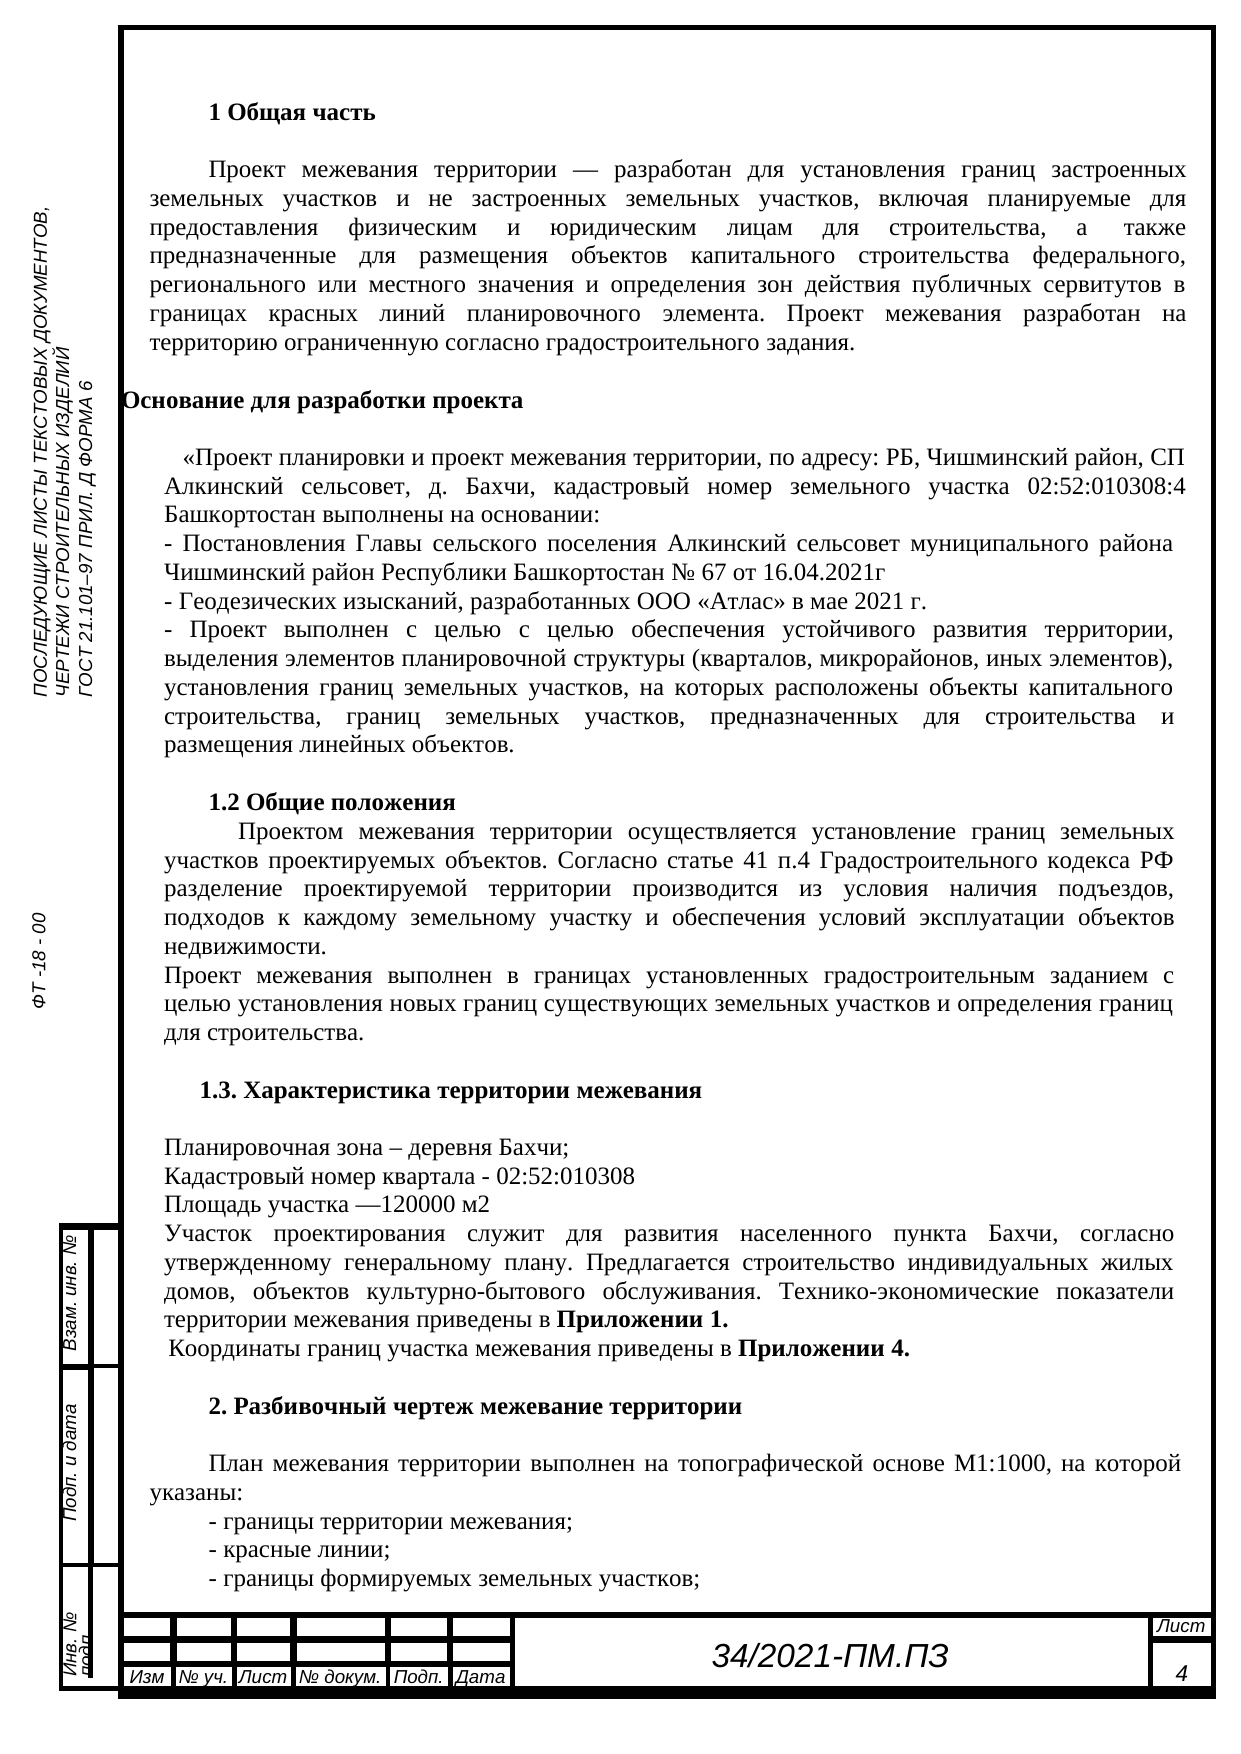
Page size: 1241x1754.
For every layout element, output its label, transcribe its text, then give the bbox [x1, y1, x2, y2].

table_cell [124, 1643, 170, 1661]
table_cell [391, 1643, 447, 1661]
table_cell [91, 1567, 118, 1686]
table_cell [297, 1643, 385, 1661]
table_cell № докум. [296, 1667, 386, 1686]
table_cell Дата [453, 1667, 510, 1686]
table_cell [453, 1618, 510, 1636]
table_cell [94, 1230, 118, 1364]
table_cell Лист [237, 1667, 291, 1686]
table_cell [391, 1618, 447, 1636]
table_cell Взам. инв. № [63, 1230, 88, 1364]
table_cell № уч. [176, 1667, 232, 1686]
table_cell [237, 1618, 290, 1636]
table_cell Лист [1153, 1618, 1211, 1636]
table_cell [297, 1618, 385, 1636]
table_cell Изм [124, 1667, 171, 1686]
table_cell Подп. [390, 1667, 448, 1686]
table_cell 4 [1153, 1643, 1211, 1686]
table_cell Подп. и дата [63, 1370, 88, 1562]
table_cell Инв. № подп [63, 1567, 91, 1686]
table_cell [453, 1643, 510, 1661]
table_cell [237, 1643, 290, 1661]
table_cell [94, 1368, 118, 1562]
table_cell [124, 1618, 170, 1636]
table_cell 34/2021-ПМ.ПЗ [515, 1618, 1148, 1686]
table_cell [177, 1643, 231, 1661]
table_cell [177, 1618, 231, 1636]
table_header [61, 25, 118, 1223]
table_header Общая часть Проект межевания территории — разработан для установления границ застроенных земельных участков и не застроенных земельных участков, включая планируемые для предоставления физическим и юридическим лицам для строительства, а также предназначенные для размещения объектов капитального строительства федерального, регионального или местного значения и определения зон действия публичных сервитутов в границах красных линий планировочного элемента. Проект межевания разработан на территорию ограниченную согласно градостроительного задания. Основание для разработки проекта «Проект планировки и проект межевания территории, по адресу: РБ, Чишминский район, СП Алкинский сельсовет, д. Бахчи, кадастровый номер земельного участка 02:52:010308:4 Башкортостан выполнены на основании: Постановления Главы сельского поселения Алкинский сельсовет муниципального района Чишминский район Республики Башкортостан № 67 от 16.04.2021г Геодезических изысканий, разработанных ООО «Атлас» в мае 2021 г. Проект выполнен с целью с целью обеспечения устойчивого развития территории, выделения элементов планировочной структуры (кварталов, микрорайонов, иных элементов), установления границ земельных участков, на которых расположены объекты капитального строительства, границ земельных участков, предназначенных для строительства и размещения линейных объектов. 1.2 Общие положения Проектом межевания территории осуществляется установление границ земельных участков проектируемых объектов. Согласно статье 41 п.4 Градостроительного кодекса РФ разделение проектируемой территории производится из условия наличия подъездов, подходов к каждому земельному участку и обеспечения условий эксплуатации объектов недвижимости. Проект межевания выполнен в границах установленных градостроительным заданием с целью установления новых границ существующих земельных участков и определения границ для строительства. 1.3. Характеристика территории межевания Планировочная зона – деревня Бахчи; Кадастровый номер квартала - 02:52:010308 Площадь участка —120000 м2 Участок проектирования служит для развития населенного пункта Бахчи, согласно утвержденному генеральному плану. Предлагается строительство индивидуальных жилых домов, объектов культурно-бытового обслуживания. Технико-экономические показатели территории межевания приведены в Приложении 1. Координаты границ участка межевания приведены в Приложении 4. 2. Разбивочный чертеж межевание территории План межевания территории выполнен на топографической основе М1:1000, на которой указаны: границы территории межевания; красные линии; границы формируемых земельных участков; [124, 30, 1211, 1612]
